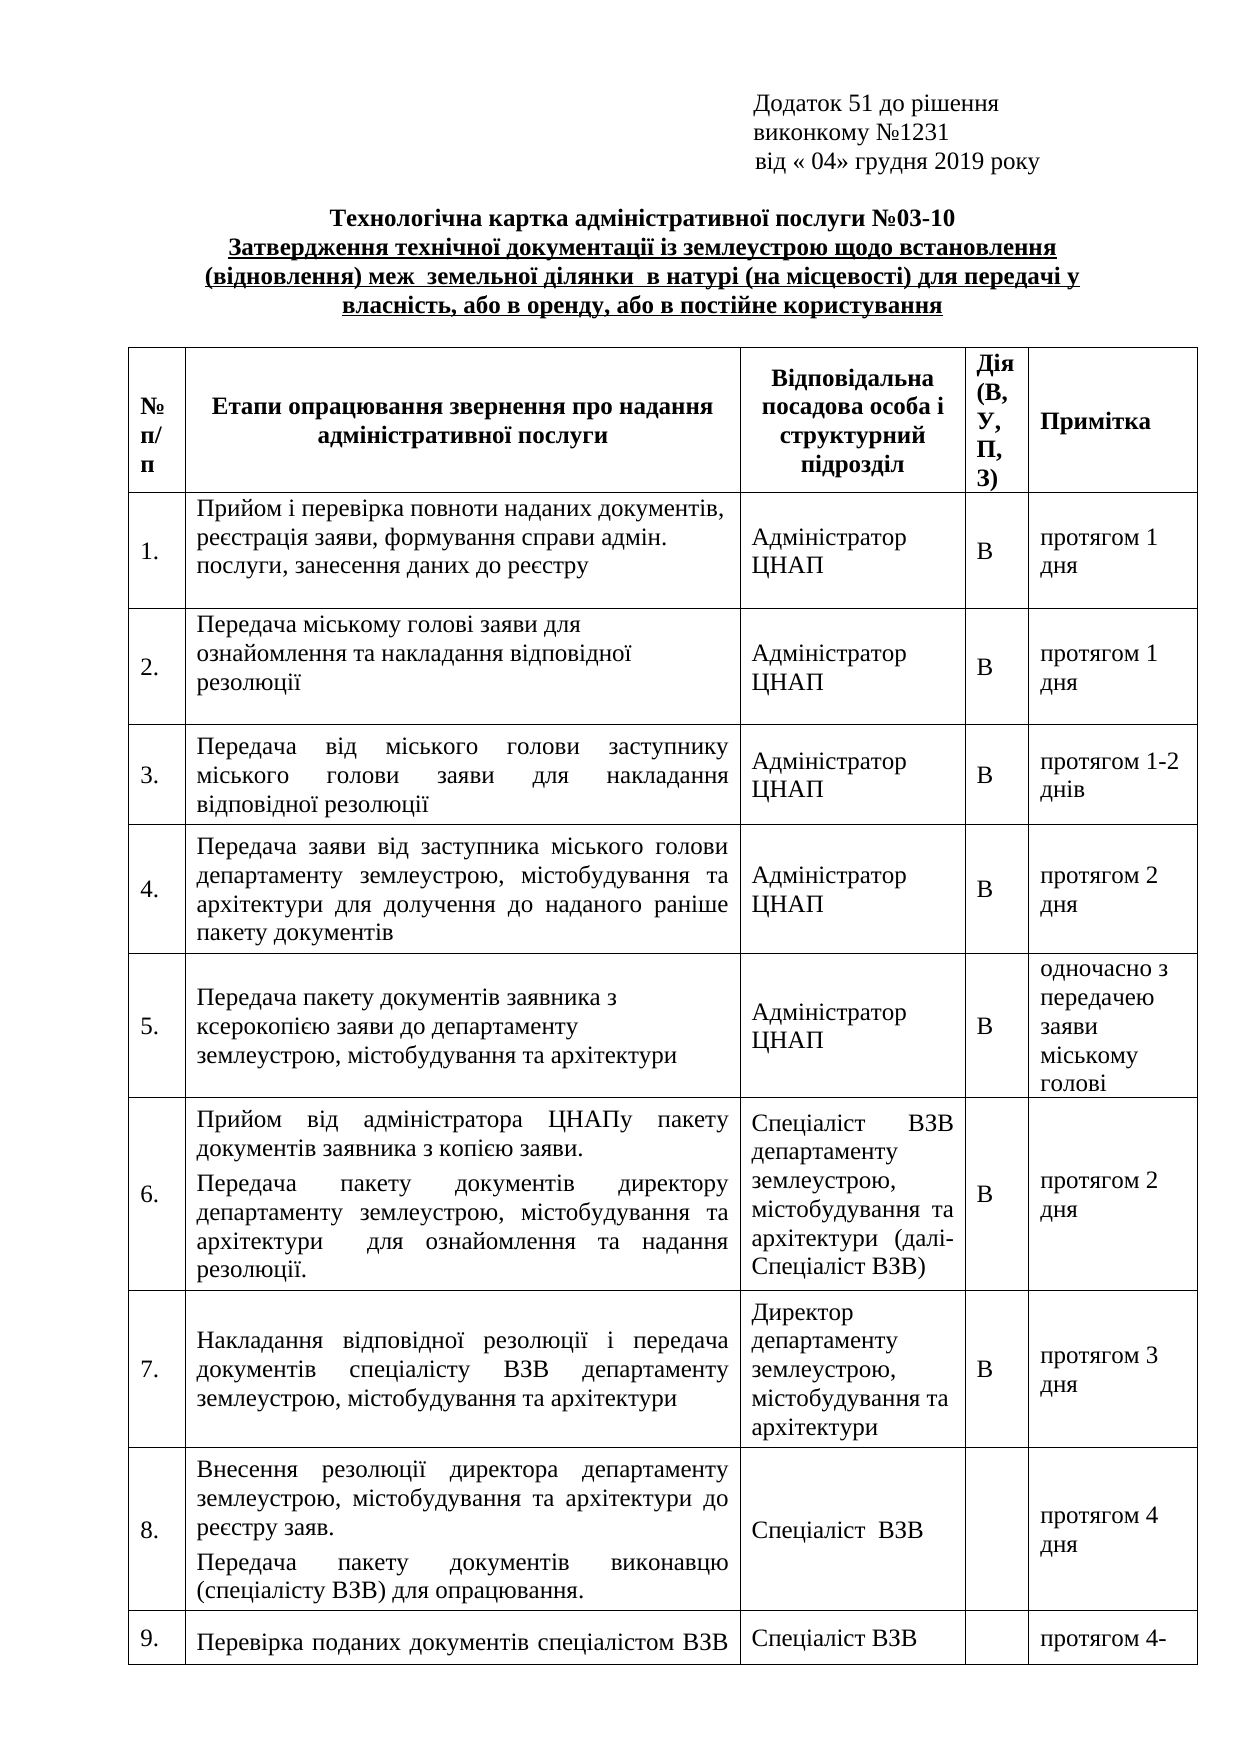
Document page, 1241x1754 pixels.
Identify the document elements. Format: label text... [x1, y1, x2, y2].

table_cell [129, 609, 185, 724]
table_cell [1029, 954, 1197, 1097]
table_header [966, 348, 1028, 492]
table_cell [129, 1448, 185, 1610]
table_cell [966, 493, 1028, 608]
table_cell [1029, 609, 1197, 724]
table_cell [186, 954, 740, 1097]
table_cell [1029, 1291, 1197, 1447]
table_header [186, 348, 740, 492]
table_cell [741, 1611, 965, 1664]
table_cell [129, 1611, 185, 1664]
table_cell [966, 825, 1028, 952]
text виконкому №1231 [753, 117, 1137, 146]
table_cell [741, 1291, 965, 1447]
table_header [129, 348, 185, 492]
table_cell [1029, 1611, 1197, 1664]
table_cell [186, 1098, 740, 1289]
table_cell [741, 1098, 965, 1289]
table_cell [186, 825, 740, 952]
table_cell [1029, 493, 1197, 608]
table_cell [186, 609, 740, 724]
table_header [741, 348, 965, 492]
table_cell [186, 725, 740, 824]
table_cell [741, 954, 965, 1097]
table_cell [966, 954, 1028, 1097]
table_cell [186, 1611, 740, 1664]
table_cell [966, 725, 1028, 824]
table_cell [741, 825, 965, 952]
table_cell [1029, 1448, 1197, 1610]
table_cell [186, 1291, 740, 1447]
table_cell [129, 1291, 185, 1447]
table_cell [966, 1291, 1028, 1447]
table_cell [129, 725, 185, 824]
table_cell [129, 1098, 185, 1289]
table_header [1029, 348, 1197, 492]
text Додаток 51 до рішення [753, 88, 1137, 117]
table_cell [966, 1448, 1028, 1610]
text Технологічна картка адміністративної послуги №03-10 [148, 203, 1137, 232]
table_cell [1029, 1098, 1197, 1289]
text Затвердження технічної документації із землеустрою щодо встановлення (відновлення) меж земельної ділянки в натурі (на місцевості) для передачі у власність, або в оренду, або в постійне користування [148, 232, 1137, 318]
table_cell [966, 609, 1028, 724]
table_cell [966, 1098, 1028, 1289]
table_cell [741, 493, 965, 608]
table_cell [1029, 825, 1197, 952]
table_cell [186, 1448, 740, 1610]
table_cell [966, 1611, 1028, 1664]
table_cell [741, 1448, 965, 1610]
text від « 04» грудня 2019 року [148, 146, 1137, 175]
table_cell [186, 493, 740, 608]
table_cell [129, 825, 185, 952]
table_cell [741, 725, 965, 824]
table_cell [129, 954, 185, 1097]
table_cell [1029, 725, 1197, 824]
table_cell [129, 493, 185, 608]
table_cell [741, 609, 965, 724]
